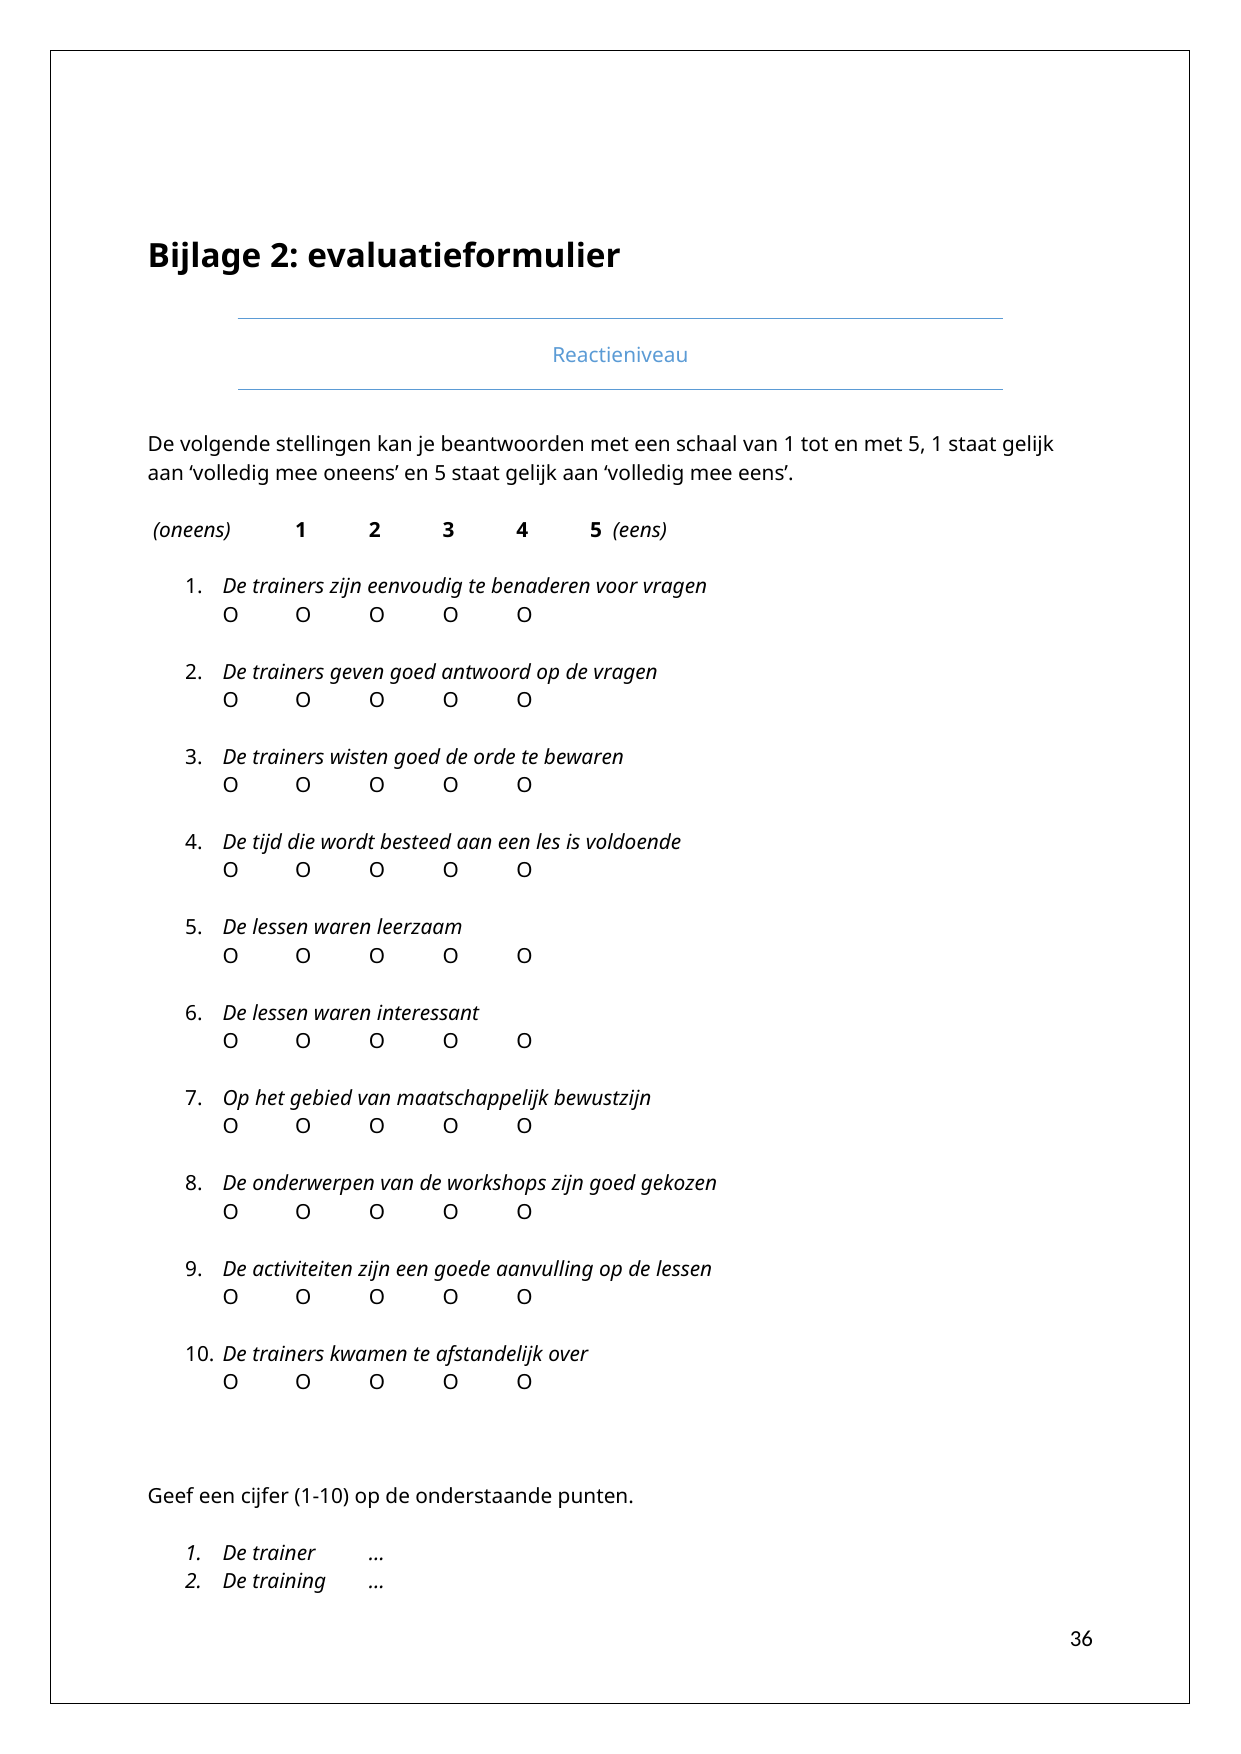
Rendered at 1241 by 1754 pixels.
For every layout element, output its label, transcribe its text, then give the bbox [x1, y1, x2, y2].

list De lessen waren interessant O O O O O [185, 998, 1093, 1055]
list De trainers zijn eenvoudig te benaderen voor vragen O O O O O [185, 572, 1093, 628]
list De tijd die wordt besteed aan een les is voldoende O O O O O [185, 827, 1093, 884]
text (oneens) 1 2 3 4 5 (eens) [147, 486, 1093, 543]
list De trainers geven goed antwoord op de vragen O O O O O [185, 657, 1093, 714]
list De trainers kwamen te afstandelijk over O O O O O [185, 1339, 1093, 1396]
text De volgende stellingen kan je beantwoorden met een schaal van 1 tot en met 5, 1 staat gelijk aan ‘volledig mee oneens’ en 5 staat gelijk aan ‘volledig mee eens’. [147, 429, 1093, 486]
list De activiteiten zijn een goede aanvulling op de lessen O O O O O [185, 1254, 1093, 1311]
subtitle Bijlage 2: evaluatieformulier [147, 232, 1093, 277]
list De lessen waren leerzaam O O O O O [185, 912, 1093, 969]
list De trainers wisten goed de orde te bewaren O O O O O [185, 742, 1093, 799]
list De training … [185, 1566, 1093, 1594]
text Geef een cijfer (1-10) op de onderstaande punten. [147, 1481, 1093, 1509]
list De onderwerpen van de workshops zijn goed gekozen O O O O O [185, 1168, 1093, 1225]
list Op het gebied van maatschappelijk bewustzijn O O O O O [185, 1083, 1093, 1140]
list De trainer … [185, 1538, 1093, 1566]
text Reactieniveau [237, 319, 1003, 390]
